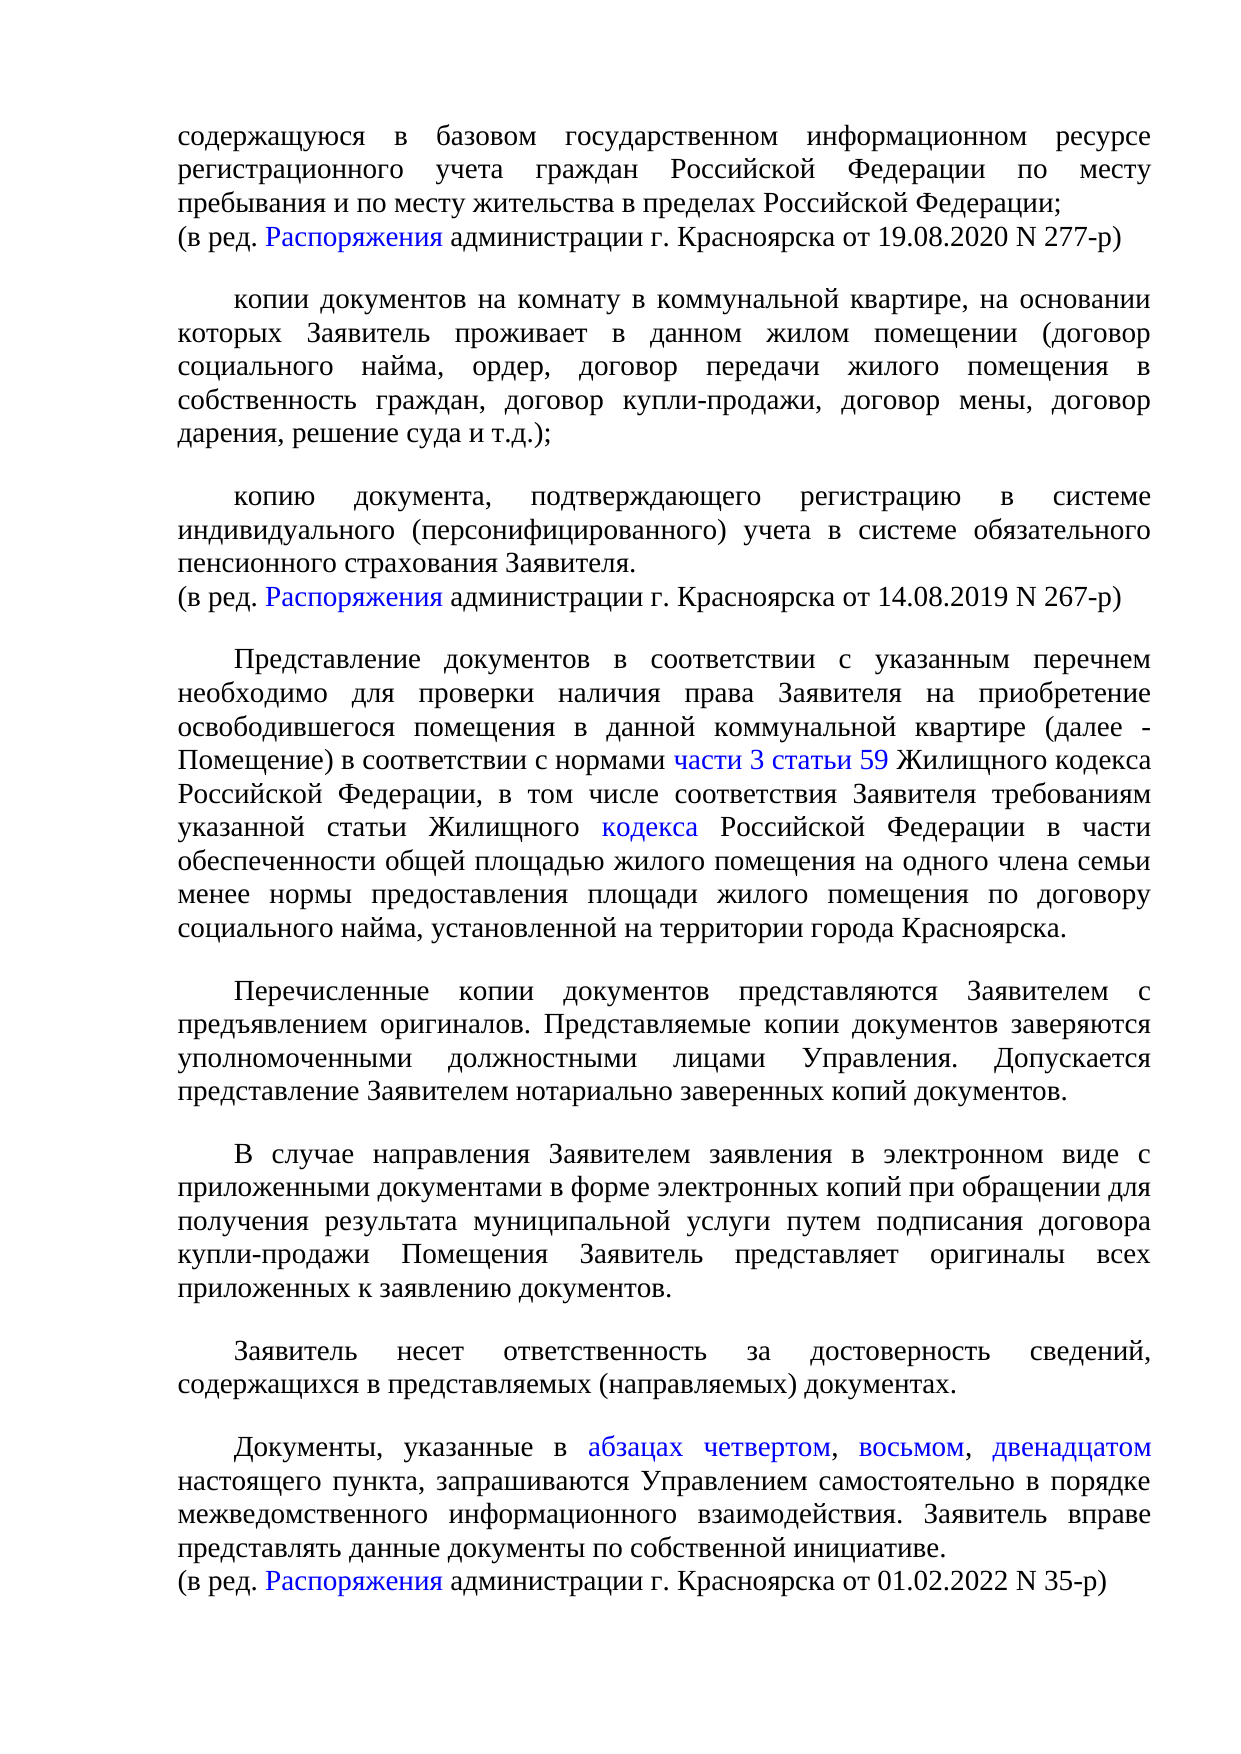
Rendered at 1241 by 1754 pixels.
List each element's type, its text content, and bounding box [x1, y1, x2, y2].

text В случае направления Заявителем заявления в электронном виде с приложенными документами в форме электронных копий при обращении для получения результата муниципальной услуги путем подписания договора купли-продажи Помещения Заявитель представляет оригиналы всех приложенных к заявлению документов. [177, 1136, 1152, 1304]
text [177, 118, 1152, 219]
text Документы, указанные в абзацах четвертом, восьмом, двенадцатом настоящего пункта, запрашиваются Управлением самостоятельно в порядке межведомственного информационного взаимодействия. Заявитель вправе представлять данные документы по собственной инициативе. [177, 1429, 1152, 1563]
text Представление документов в соответствии с указанным перечнем необходимо для проверки наличия права Заявителя на приобретение освободившегося помещения в данной коммунальной квартире (далее - Помещение) в соответствии с нормами части 3 статьи 59 Жилищного кодекса Российской Федерации, в том числе соответствия Заявителя требованиям указанной статьи Жилищного кодекса Российской Федерации в части обеспеченности общей площадью жилого помещения на одного члена семьи менее нормы предоставления площади жилого помещения по договору социального найма, установленной на территории города Красноярска. [177, 642, 1152, 943]
text (в ред. Распоряжения администрации г. Красноярска от 14.08.2019 N 267-р) [177, 579, 1152, 612]
text копии документов на комнату в коммунальной квартире, на основании которых Заявитель проживает в данном жилом помещении (договор социального найма, ордер, договор передачи жилого помещения в собственность граждан, договор купли-продажи, договор мены, договор дарения, решение суда и т.д.); [177, 281, 1152, 449]
text Перечисленные копии документов представляются Заявителем с предъявлением оригиналов. Представляемые копии документов заверяются уполномоченными должностными лицами Управления. Допускается представление Заявителем нотариально заверенных копий документов. [177, 973, 1152, 1107]
text копию документа, подтверждающего регистрацию в системе индивидуального (персонифицированного) учета в системе обязательного пенсионного страхования Заявителя. [177, 478, 1152, 579]
text Заявитель несет ответственность за достоверность сведений, содержащихся в представляемых (направляемых) документах. [177, 1333, 1152, 1400]
text (в ред. Распоряжения администрации г. Красноярска от 01.02.2022 N 35-р) [177, 1563, 1152, 1597]
text (в ред. Распоряжения администрации г. Красноярска от 19.08.2020 N 277-р) [177, 219, 1152, 252]
